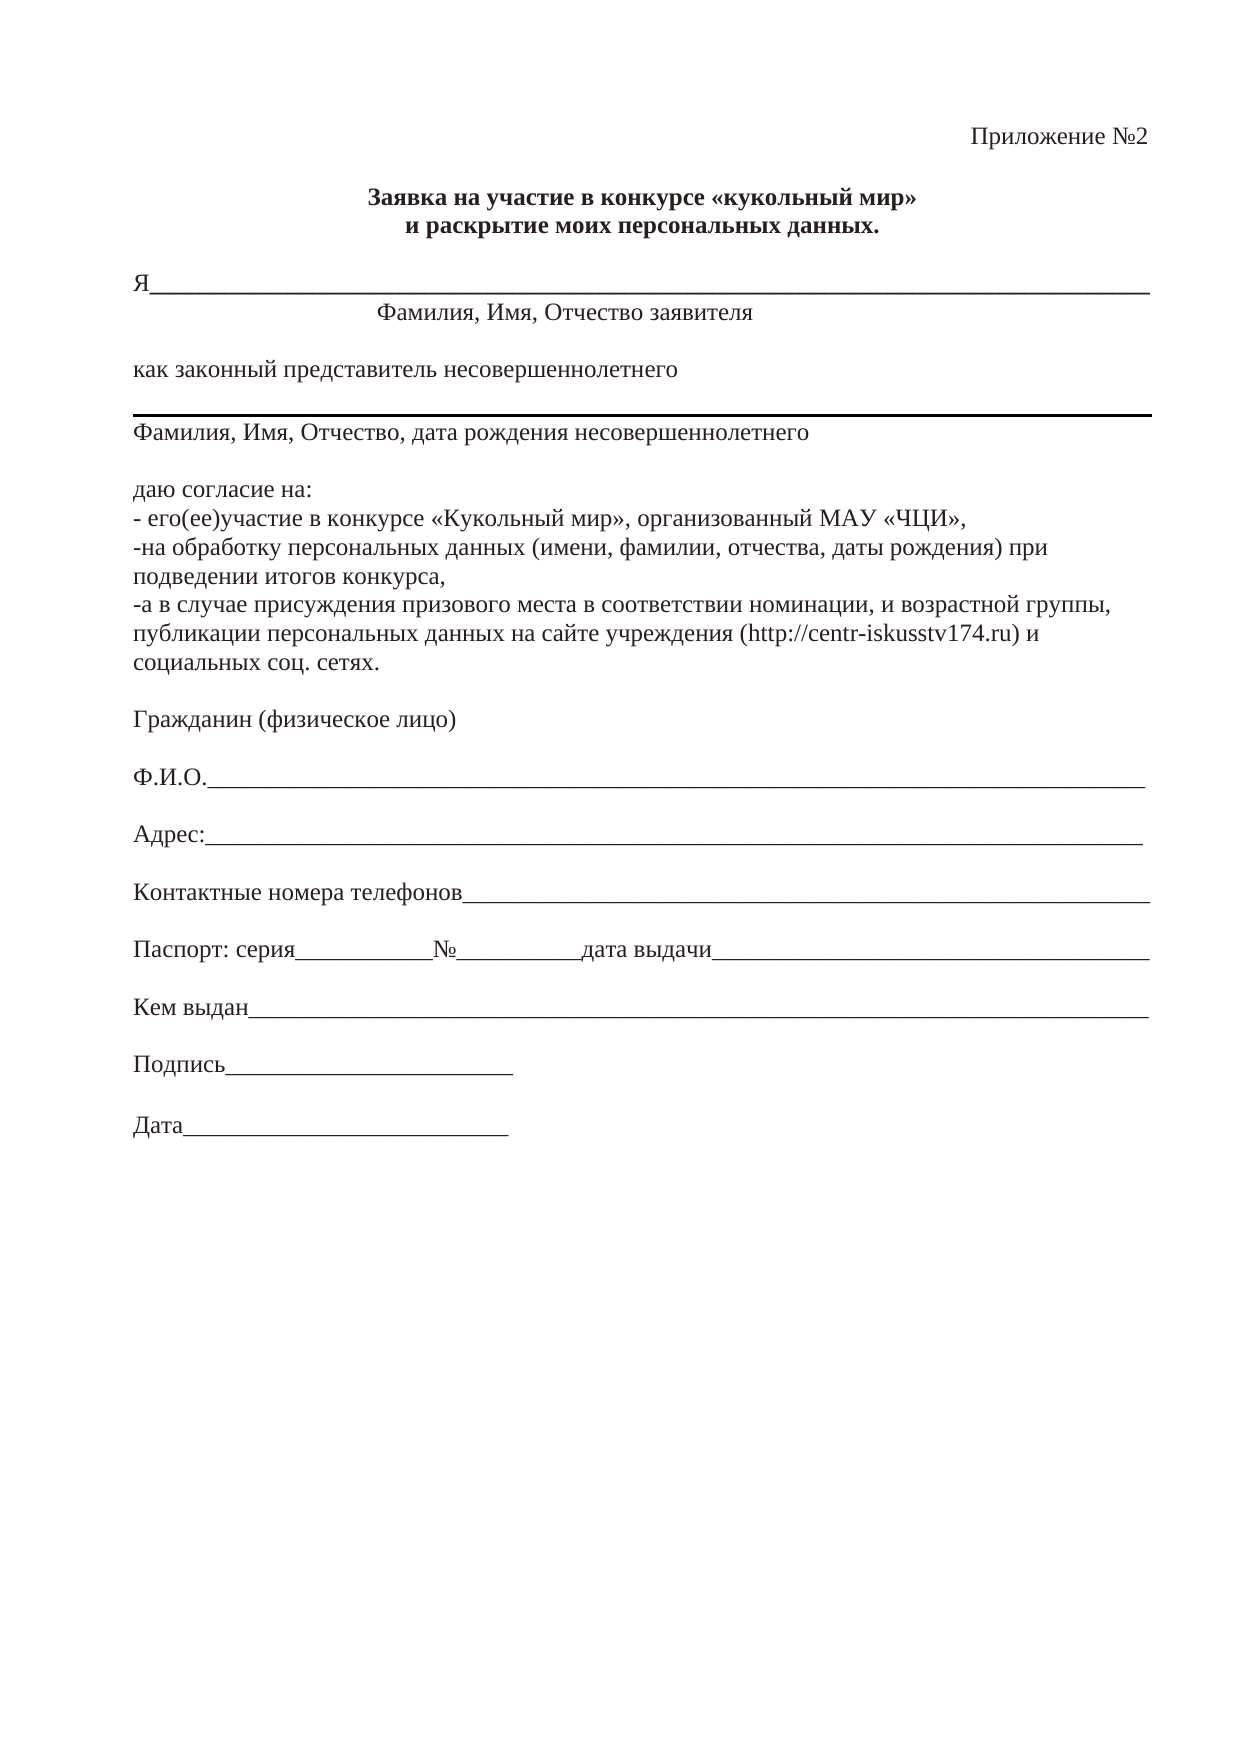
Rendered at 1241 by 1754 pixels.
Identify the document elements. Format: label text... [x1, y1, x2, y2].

text Фамилия, Имя, Отчество, дата рождения несовершеннолетнего [133, 417, 1152, 446]
text Подпись_______________________ [133, 1049, 1152, 1078]
text Фамилия, Имя, Отчество заявителя [133, 297, 1152, 326]
text даю согласие на: [133, 474, 1152, 503]
text Адрес:___________________________________________________________________________ [133, 819, 1152, 848]
text Я________________________________________________________________________________ [133, 268, 1152, 297]
text Заявка на участие в конкурсе «кукольный мир» [133, 182, 1152, 211]
text Гражданин (физическое лицо) [133, 704, 1152, 733]
text как законный представитель несовершеннолетнего [133, 354, 1152, 383]
text Кем выдан________________________________________________________________________ [133, 992, 1152, 1021]
text и раскрытие моих персональных данных. [133, 211, 1152, 239]
text -а в случае присуждения призового места в соответствии номинации, и возрастной группы, публикации персональных данных на сайте учреждения (http://centr-iskusstv174.ru) и социальных соц. сетях. [133, 589, 1152, 676]
text Паспорт: серия___________№__________дата выдачи___________________________________ [133, 934, 1152, 963]
text Контактные номера телефонов_______________________________________________________ [133, 877, 1152, 906]
text Дата__________________________ [133, 1107, 1152, 1139]
text - его(ее)участие в конкурсе «Кукольный мир», организованный МАУ «ЧЦИ», [133, 503, 1152, 532]
text -на обработку персональных данных (имени, фамилии, отчества, даты рождения) при подведении итогов конкурса, [133, 532, 1152, 589]
text Приложение №2 [133, 118, 1152, 150]
text Ф.И.О.___________________________________________________________________________ [133, 762, 1152, 791]
